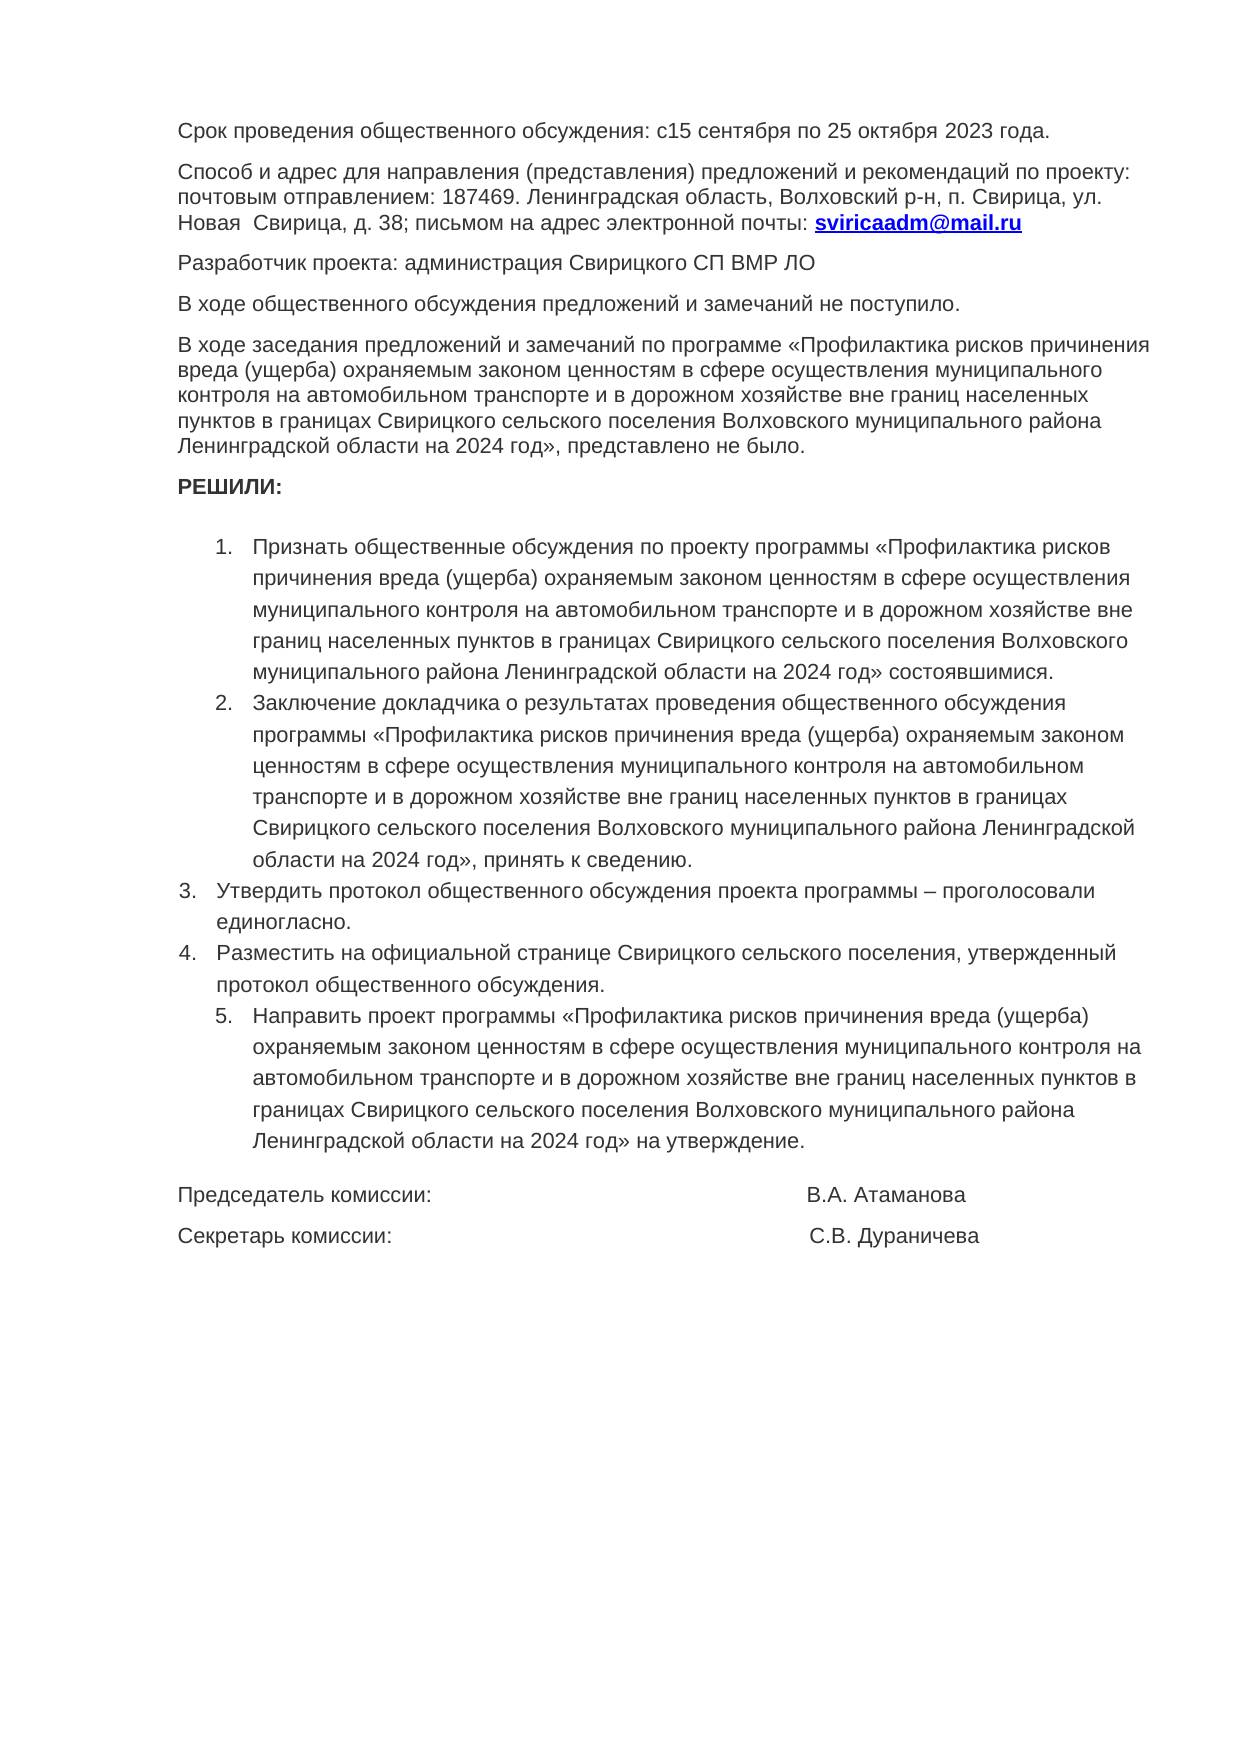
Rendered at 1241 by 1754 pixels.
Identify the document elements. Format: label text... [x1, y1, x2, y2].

list Направить проект программы «Профилактика рисков причинения вреда (ущерба) охраняемым законом ценностям в сфере осуществления муниципального контроля на автомобильном транспорте и в дорожном хозяйстве вне границ населенных пунктов в границах Свирицкого сельского поселения Волховского муниципального района Ленинградской области на 2024 год» на утверждение. [215, 997, 1152, 1153]
text В ходе общественного обсуждения предложений и замечаний не поступило. [177, 291, 1152, 316]
list Заключение докладчика о результатах проведения общественного обсуждения программы «Профилактика рисков причинения вреда (ущерба) охраняемым законом ценностям в сфере осуществления муниципального контроля на автомобильном транспорте и в дорожном хозяйстве вне границ населенных пунктов в границах Свирицкого сельского поселения Волховского муниципального района Ленинградской области на 2024 год», принять к сведению. [215, 684, 1152, 872]
text РЕШИЛИ: [177, 473, 1152, 499]
text Председатель комиссии: В.А. Атаманова [177, 1182, 1152, 1207]
text Разработчик проекта: администрация Свирицкого СП ВМР ЛО [177, 250, 1152, 275]
text Способ и адрес для направления (представления) предложений и рекомендаций по проекту: почтовым отправлением: 187469. Ленинградская область, Волховский р-н, п. Свирица, ул. Новая Свирица, д. 38; письмом на адрес электронной почты: sviricaadm@mail.ru [177, 159, 1152, 234]
list Разместить на официальной странице Свирицкого сельского поселения, утвержденный протокол общественного обсуждения. [179, 934, 1152, 997]
text Секретарь комиссии: С.В. Дураничева [177, 1223, 1152, 1248]
text В ходе заседания предложений и замечаний по программе «Профилактика рисков причинения вреда (ущерба) охраняемым законом ценностям в сфере осуществления муниципального контроля на автомобильном транспорте и в дорожном хозяйстве вне границ населенных пунктов в границах Свирицкого сельского поселения Волховского муниципального района Ленинградской области на 2024 год», представлено не было. [177, 332, 1152, 458]
list Признать общественные обсуждения по проекту программы «Профилактика рисков причинения вреда (ущерба) охраняемым законом ценностям в сфере осуществления муниципального контроля на автомобильном транспорте и в дорожном хозяйстве вне границ населенных пунктов в границах Свирицкого сельского поселения Волховского муниципального района Ленинградской области на 2024 год» состоявшимися. [215, 528, 1152, 684]
text Срок проведения общественного обсуждения: с15 сентября по 25 октября 2023 года. [177, 118, 1152, 143]
list Утвердить протокол общественного обсуждения проекта программы – проголосовали единогласно. [179, 872, 1152, 934]
